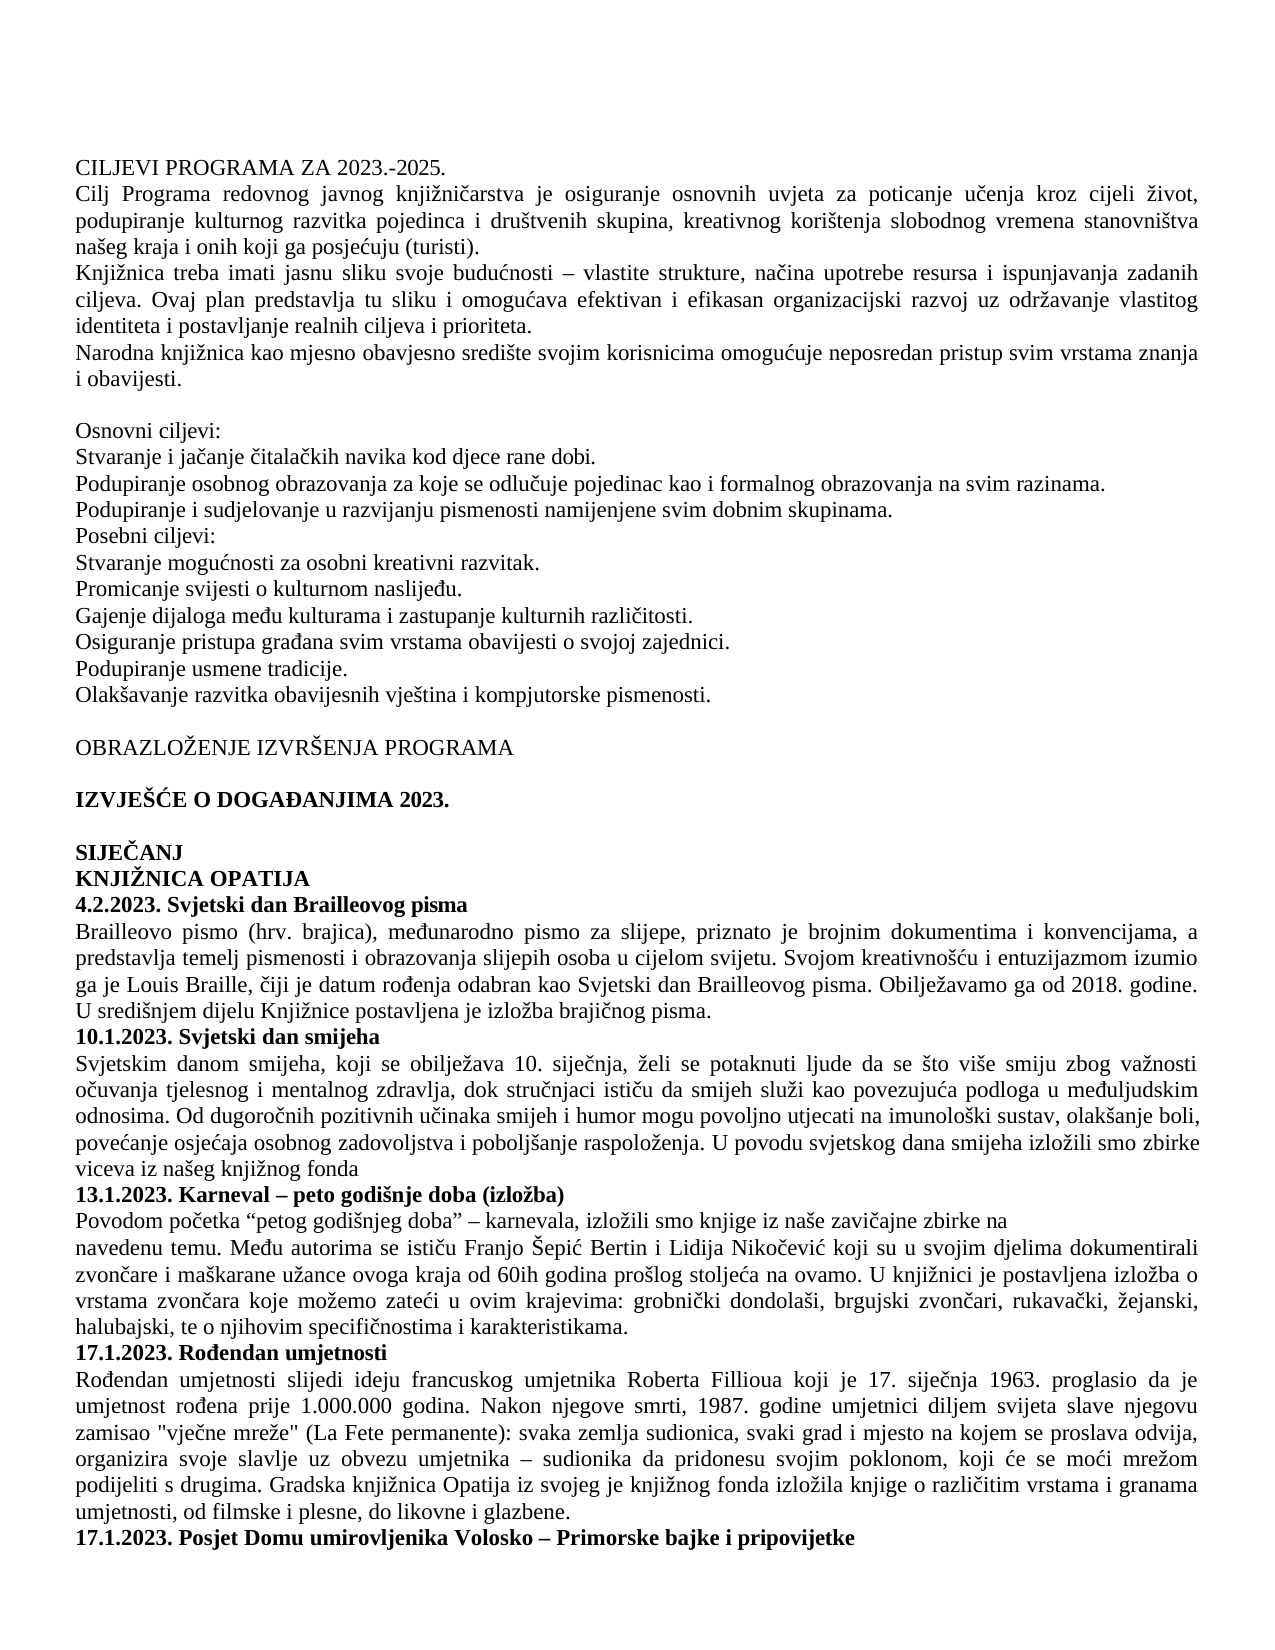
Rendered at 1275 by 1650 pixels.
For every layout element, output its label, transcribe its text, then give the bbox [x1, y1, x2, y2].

text Rođendan umjetnosti slijedi ideju francuskog umjetnika Roberta Fillioua koji je 17. siječnja 1963. proglasio da je umjetnost rođena prije 1.000.000 godina. Nakon njegove smrti, 1987. godine umjetnici diljem svijeta slave njegovu zamisao "vječne mreže" (La Fete permanente): svaka zemlja sudionica, svaki grad i mjesto na kojem se proslava odvija, organizira svoje slavlje uz obvezu umjetnika – sudionika da pridonesu svojim poklonom, koji će se moći mrežom podijeliti s drugima. Gradska knjižnica Opatija iz svojeg je knjižnog fonda izložila knjige o različitim vrstama i granama umjetnosti, od filmske i plesne, do likovne i glazbene. [75, 1366, 1200, 1524]
subtitle 13.1.2023. Karneval – peto godišnje doba (izložba) [75, 1182, 1237, 1208]
text Svjetskim danom smijeha, koji se obilježava 10. siječnja, želi se potaknuti ljude da se što više smiju zbog važnosti očuvanja tjelesnog i mentalnog zdravlja, dok stručnjaci ističu da smijeh služi kao povezujuća podloga u međuljudskim odnosima. Od dugoročnih pozitivnih učinaka smijeh i humor mogu povoljno utjecati na imunološki sustav, olakšanje boli, povećanje osjećaja osobnog zadovoljstva i poboljšanje raspoloženja. U povodu svjetskog dana smijeha izložili smo zbirke viceva iz našeg knjižnog fonda [75, 1050, 1200, 1182]
subtitle 10.1.2023. Svjetski dan smijeha [75, 1023, 1237, 1050]
text Osnovni ciljevi: [75, 417, 1237, 444]
text SIJEČANJ KNJIŽNICA OPATIJA [75, 839, 311, 892]
text Gajenje dijaloga među kulturama i zastupanje kulturnih različitosti. Osiguranje pristupa građana svim vrstama obavijesti o svojoj zajednici. Podupiranje usmene tradicije. [75, 602, 792, 681]
text Knjižnica treba imati jasnu sliku svoje budućnosti – vlastite strukture, načina upotrebe resursa i ispunjavanja zadanih ciljeva. Ovaj plan predstavlja tu sliku i omogućava efektivan i efikasan organizacijski razvoj uz održavanje vlastitog identiteta i postavljanje realnih ciljeva i prioriteta. [75, 259, 1200, 338]
text Povodom početka “petog godišnjeg doba” – karnevala, izložili smo knjige iz naše zavičajne zbirke na [75, 1208, 1237, 1234]
text Stvaranje i jačanje čitalačkih navika kod djece rane dobi. [75, 444, 1237, 470]
subtitle 4.2.2023. Svjetski dan Brailleovog pisma [75, 892, 1237, 918]
text Narodna knjižnica kao mjesno obavjesno središte svojim korisnicima omogućuje neposredan pristup svim vrstama znanja i obavijesti. [75, 338, 1199, 391]
text Cilj Programa redovnog javnog knjižničarstva je osiguranje osnovnih uvjeta za poticanje učenja kroz cijeli život, podupiranje kulturnog razvitka pojedinca i društvenih skupina, kreativnog korištenja slobodnog vremena stanovništva našeg kraja i onih koji ga posjećuju (turisti). [75, 180, 1200, 259]
text CILJEVI PROGRAMA ZA 2023.-2025. [75, 154, 1237, 180]
text Stvaranje mogućnosti za osobni kreativni razvitak. Promicanje svijesti o kulturnom naslijeđu. [75, 549, 638, 602]
text navedenu temu. Među autorima se ističu Franjo Šepić Bertin i Lidija Nikočević koji su u svojim djelima dokumentirali zvončare i maškarane užance ovoga kraja od 60ih godina prošlog stoljeća na ovamo. U knjižnici je postavljena izložba o vrstama zvončara koje možemo zateći u ovim krajevima: grobnički dondolaši, brgujski zvončari, rukavački, žejanski, halubajski, te o njihovim specifičnostima i karakteristikama. [75, 1234, 1201, 1340]
text Podupiranje osobnog obrazovanja za koje se odlučuje pojedinac kao i formalnog obrazovanja na svim razinama. Podupiranje i sudjelovanje u razvijanju pismenosti namijenjene svim dobnim skupinama. [75, 470, 1203, 523]
text Olakšavanje razvitka obavijesnih vještina i kompjutorske pismenosti. OBRAZLOŽENJE IZVRŠENJA PROGRAMA [75, 681, 792, 760]
subtitle IZVJEŠĆE O DOGAĐANJIMA 2023. [75, 786, 1237, 813]
subtitle 17.1.2023. Posjet Domu umirovljenika Volosko – Primorske bajke i pripovijetke [75, 1524, 1237, 1550]
subtitle 17.1.2023. Rođendan umjetnosti [75, 1340, 1237, 1366]
text Posebni ciljevi: [75, 523, 1237, 549]
text Brailleovo pismo (hrv. brajica), međunarodno pismo za slijepe, priznato je brojnim dokumentima i konvencijama, a predstavlja temelj pismenosti i obrazovanja slijepih osoba u cijelom svijetu. Svojom kreativnošću i entuzijazmom izumio ga je Louis Braille, čiji je datum rođenja odabran kao Svjetski dan Brailleovog pisma. Obilježavamo ga od 2018. godine. U središnjem dijelu Knjižnice postavljena je izložba brajičnog pisma. [75, 918, 1200, 1023]
